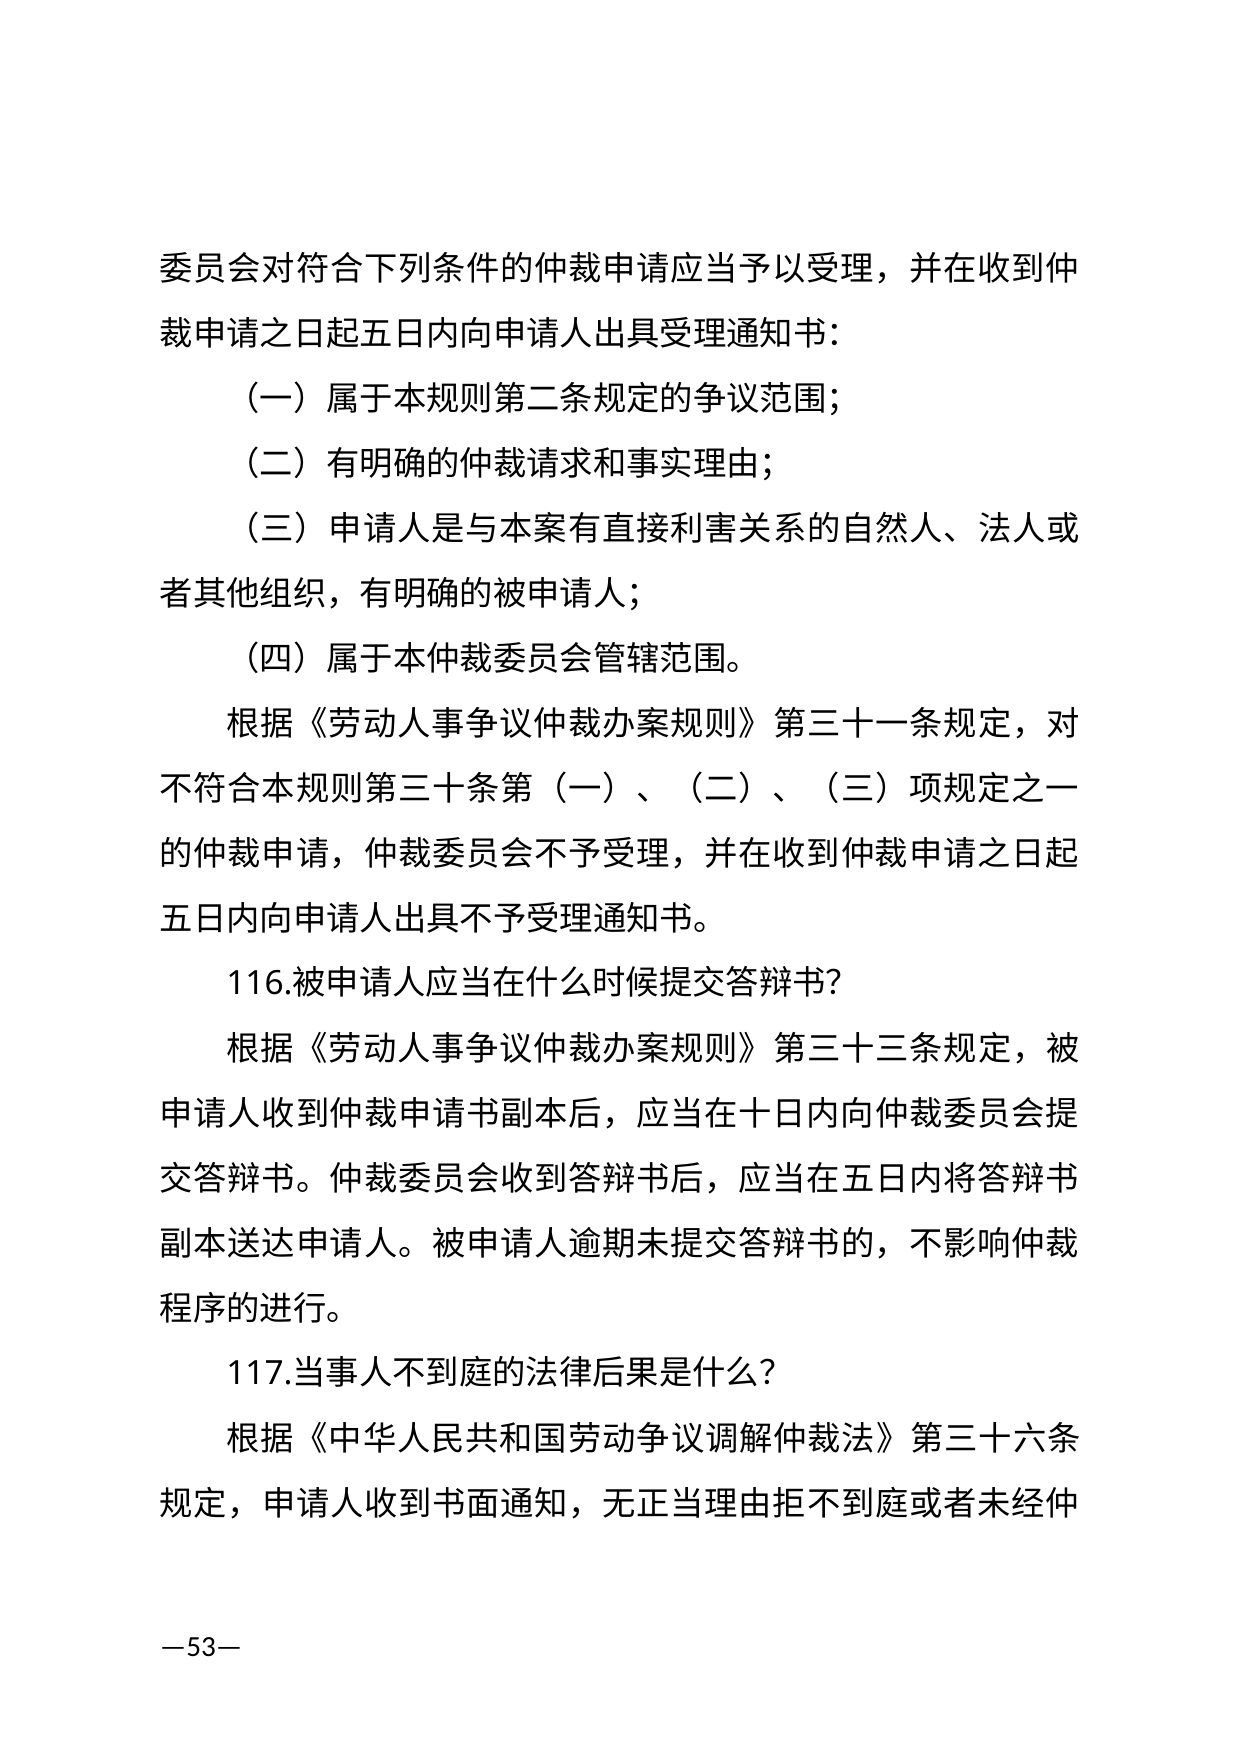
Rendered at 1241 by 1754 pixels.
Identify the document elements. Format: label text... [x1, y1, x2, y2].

text 116.被申请人应当在什么时候提交答辩书？ [159, 948, 1081, 1013]
text （四）属于本仲裁委员会管辖范围。 [159, 623, 1081, 688]
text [159, 233, 1081, 363]
text 根据《劳动人事争议仲裁办案规则》第三十一条规定，对不符合本规则第三十条第（一）、（二）、（三）项规定之一的仲裁申请，仲裁委员会不予受理，并在收到仲裁申请之日起五日内向申请人出具不予受理通知书。 [159, 688, 1081, 948]
text （一）属于本规则第二条规定的争议范围； [159, 363, 1081, 428]
text 117.当事人不到庭的法律后果是什么？ [159, 1338, 1081, 1403]
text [159, 1403, 1081, 1533]
text （三）申请人是与本案有直接利害关系的自然人、法人或者其他组织，有明确的被申请人； [159, 493, 1081, 623]
text 根据《劳动人事争议仲裁办案规则》第三十三条规定，被申请人收到仲裁申请书副本后，应当在十日内向仲裁委员会提交答辩书。仲裁委员会收到答辩书后，应当在五日内将答辩书副本送达申请人。被申请人逾期未提交答辩书的，不影响仲裁程序的进行。 [159, 1013, 1081, 1338]
text （二）有明确的仲裁请求和事实理由； [159, 428, 1081, 493]
